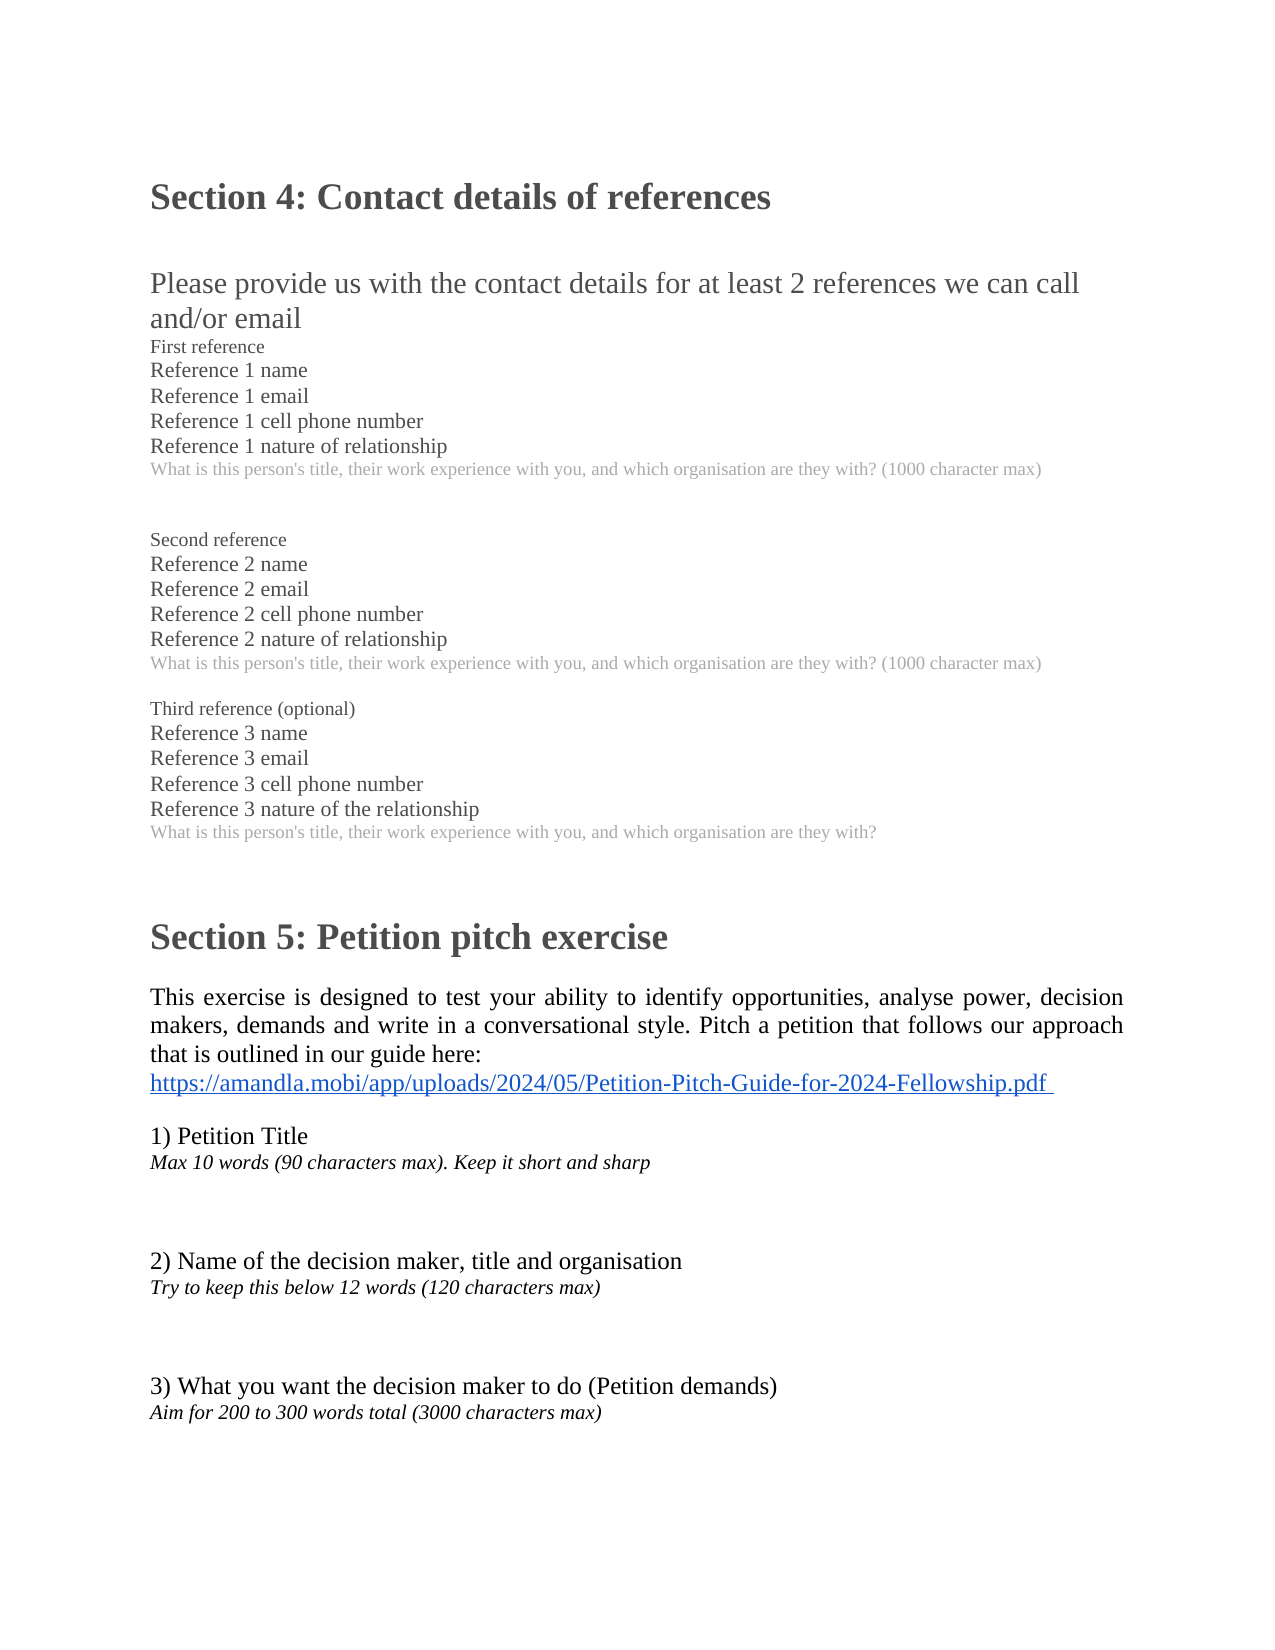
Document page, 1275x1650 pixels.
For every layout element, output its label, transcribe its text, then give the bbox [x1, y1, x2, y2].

text What is this person's title, their work experience with you, and which organisation are they with? [150, 821, 1125, 842]
text Reference 1 name [150, 357, 1125, 383]
text Reference 2 nature of relationship [150, 626, 1125, 652]
text https://amandla.mobi/app/uploads/2024/05/Petition-Pitch-Guide-for-2024-Fellowship.pdf [150, 1068, 1125, 1097]
text 1) Petition Title [150, 1121, 1125, 1150]
text Please provide us with the contact details for at least 2 references we can call and/or email [150, 265, 1125, 335]
text Max 10 words (90 characters max). Keep it short and sharp [150, 1150, 1125, 1174]
text Reference 2 cell phone number [150, 601, 1125, 626]
text What is this person's title, their work experience with you, and which organisation are they with? (1000 character max) [150, 652, 1125, 673]
text Reference 3 nature of the relationship [150, 796, 1125, 821]
text Reference 3 name [150, 720, 1125, 745]
text Try to keep this below 12 words (120 characters max) [150, 1275, 1125, 1299]
text Reference 2 email [150, 576, 1125, 601]
text 3) What you want the decision maker to do (Petition demands) [150, 1371, 1125, 1400]
text Third reference (optional) [150, 697, 1125, 720]
text Second reference [150, 528, 1125, 551]
text Section 4: Contact details of references [150, 174, 1125, 217]
text Reference 3 cell phone number [150, 771, 1125, 796]
text Section 5: Petition pitch exercise [150, 915, 1125, 958]
text Aim for 200 to 300 words total (3000 characters max) [150, 1400, 1125, 1424]
text Reference 1 email [150, 383, 1125, 408]
text Reference 1 nature of relationship [150, 433, 1125, 458]
text First reference [150, 335, 1125, 357]
text 2) Name of the decision maker, title and organisation [150, 1246, 1125, 1275]
text Reference 3 email [150, 745, 1125, 771]
text Reference 2 name [150, 551, 1125, 576]
text Reference 1 cell phone number [150, 408, 1125, 433]
text This exercise is designed to test your ability to identify opportunities, analyse power, decision makers, demands and write in a conversational style. Pitch a petition that follows our approach that is outlined in our guide here: [150, 982, 1125, 1068]
text What is this person's title, their work experience with you, and which organisation are they with? (1000 character max) [150, 458, 1125, 480]
